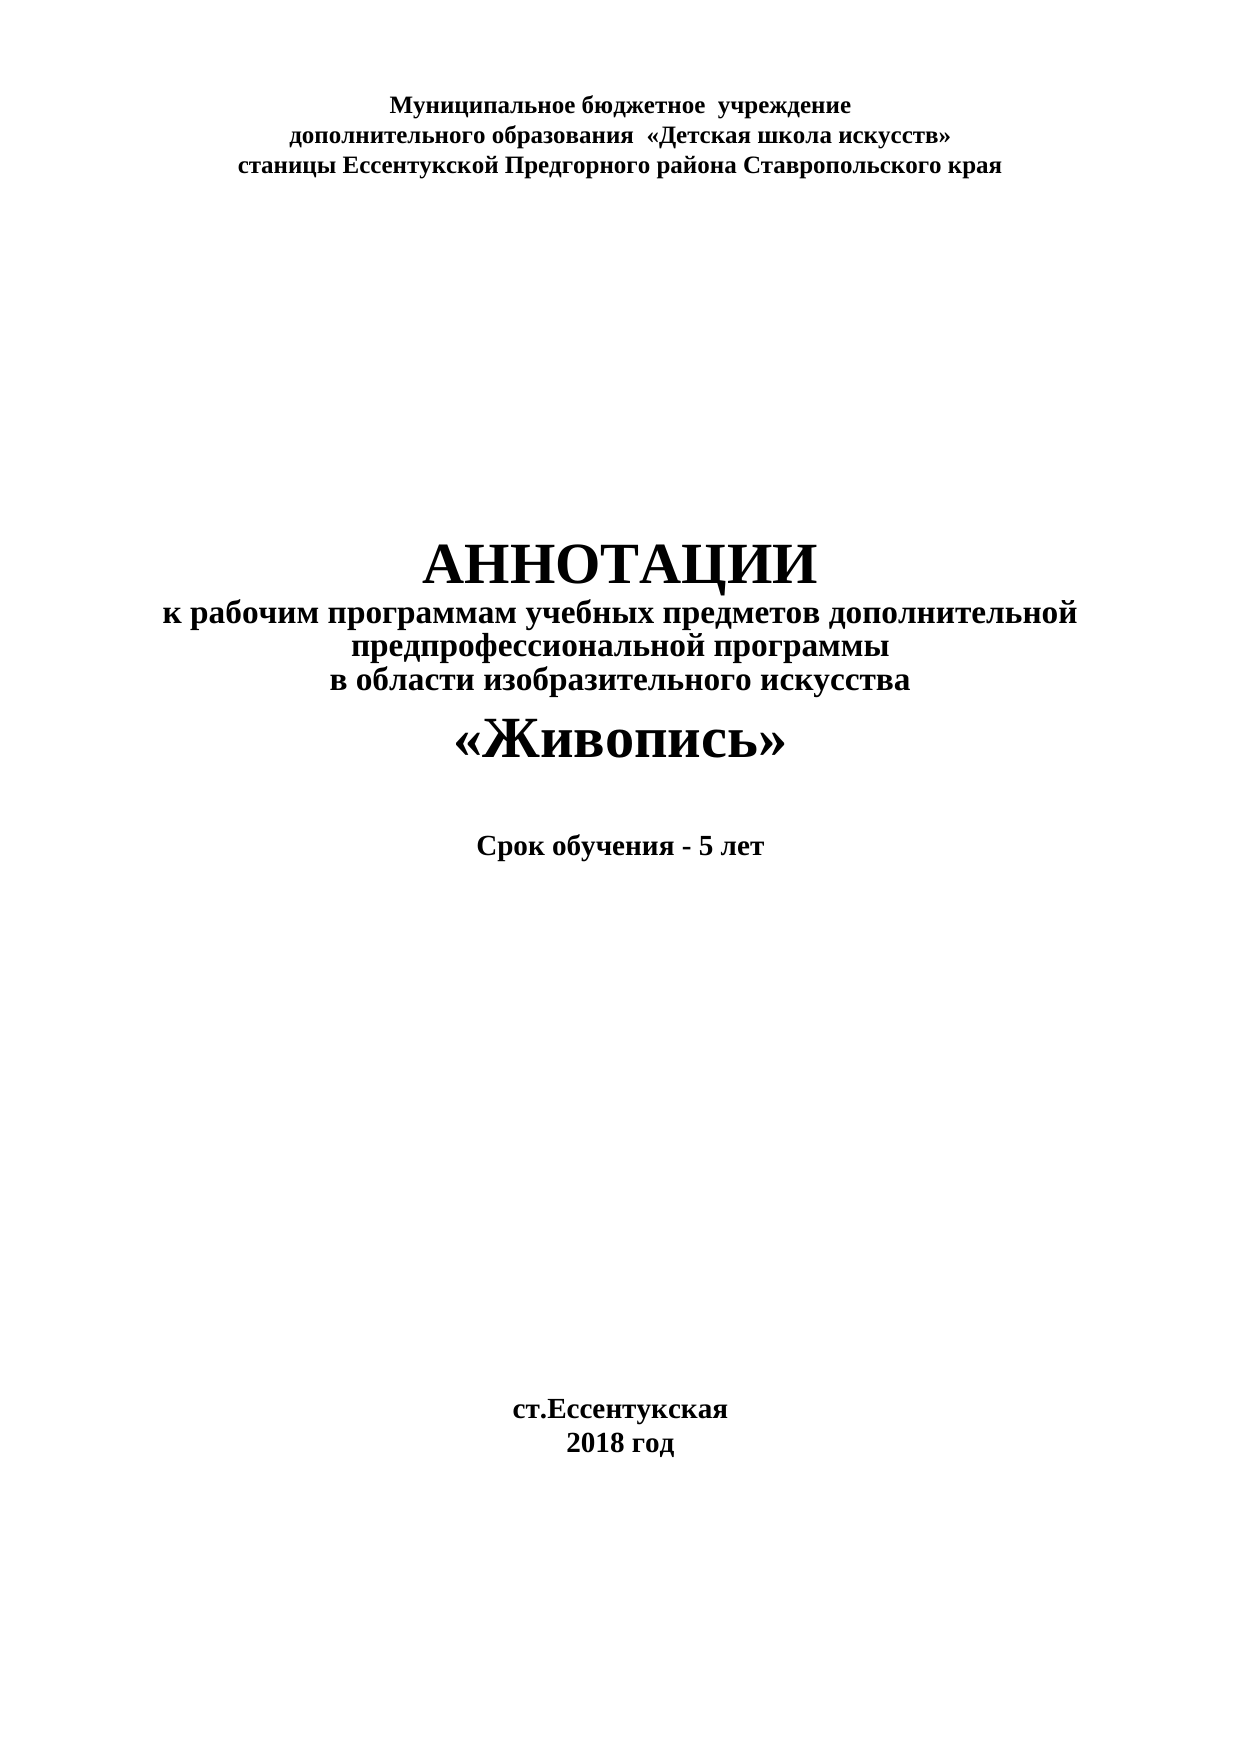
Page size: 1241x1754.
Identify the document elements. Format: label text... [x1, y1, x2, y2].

text станицы Ессентукской Предгорного района Ставропольского края [0, 150, 1240, 179]
text Муниципальное бюджетное учреждение [0, 90, 1240, 119]
text АННОТАЦИИ [0, 537, 1240, 595]
text дополнительного образования «Детская школа искусств» [0, 120, 1240, 149]
text Срок обучения - 5 лет [0, 828, 1240, 862]
text «Живопись» [0, 711, 1240, 769]
text ст.Ессентукская 2018 год [0, 1392, 1240, 1459]
text к рабочим программам учебных предметов дополнительной предпрофессиональной программы в области изобразительного искусства [0, 596, 1240, 697]
